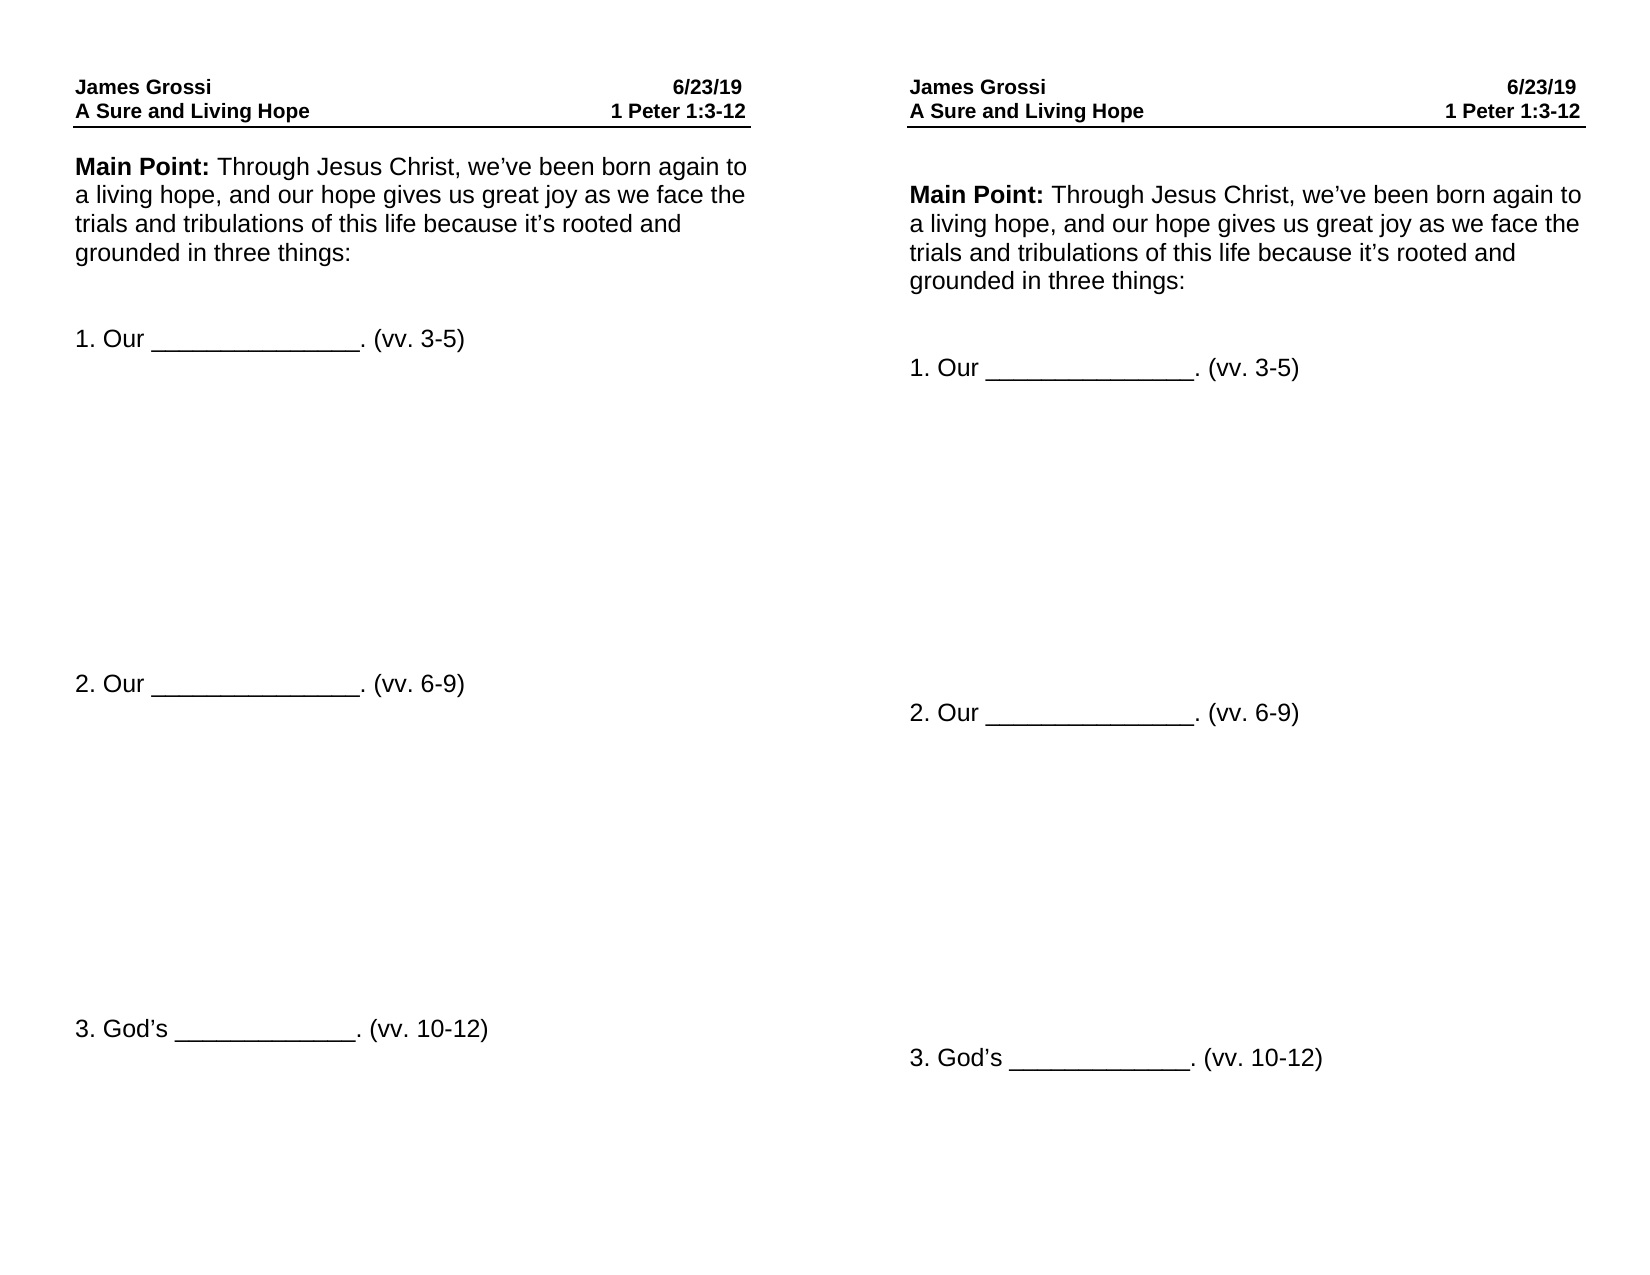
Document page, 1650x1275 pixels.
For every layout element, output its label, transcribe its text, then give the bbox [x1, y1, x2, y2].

text 2. Our _______________. (vv. 6-9) [75, 669, 759, 698]
text 2. Our _______________. (vv. 6-9) [909, 698, 1594, 726]
text James Grossi 6/23/19 [75, 75, 759, 99]
text 1. Our _______________. (vv. 3-5) [909, 353, 1594, 381]
text James Grossi 6/23/19 [909, 75, 1594, 99]
text A Sure and Living Hope 1 Peter 1:3-12 [909, 99, 1594, 180]
text A Sure and Living Hope 1 Peter 1:3-12 [75, 99, 759, 123]
text Main Point: Through Jesus Christ, we’ve been born again to a living hope, and our hope gives us great joy as we face the trials and tribulations of this life because it’s rooted and grounded in three things: [909, 180, 1594, 295]
text Main Point: Through Jesus Christ, we’ve been born again to a living hope, and our hope gives us great joy as we face the trials and tribulations of this life because it’s rooted and grounded in three things: [75, 152, 759, 267]
text 1. Our _______________. (vv. 3-5) [75, 324, 759, 353]
text 3. God’s _____________. (vv. 10-12) [909, 1043, 1594, 1071]
text 3. God’s _____________. (vv. 10-12) [75, 1014, 759, 1043]
